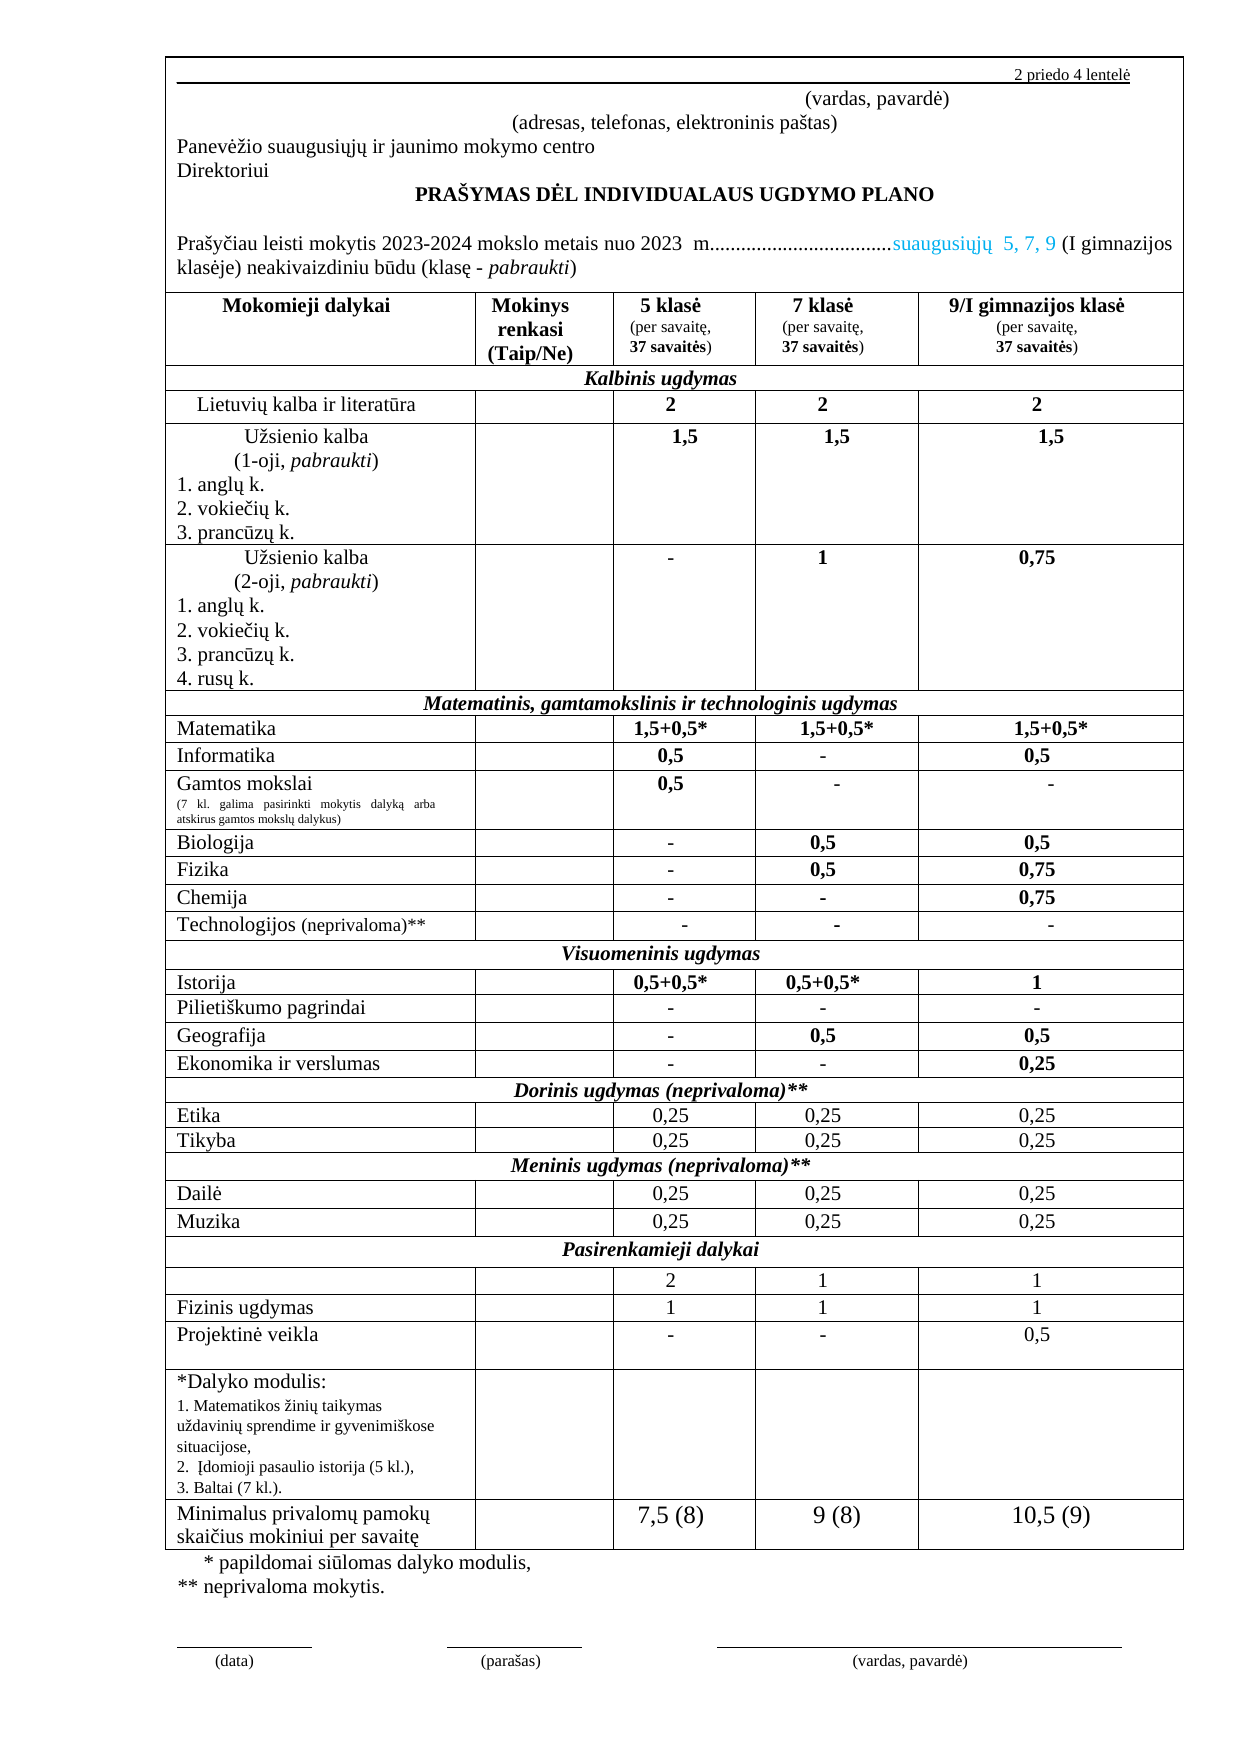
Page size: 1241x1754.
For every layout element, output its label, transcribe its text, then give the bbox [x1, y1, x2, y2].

table_cell - [919, 912, 1183, 940]
table_cell [476, 1023, 613, 1049]
table_cell - [919, 771, 1183, 829]
table_cell 7 klasė (per savaitę, 37 savaitės) [756, 293, 918, 365]
table_cell Tikyba [166, 1128, 475, 1152]
table_cell Gamtos mokslai (7 kl. galima pasirinkti mokytis dalyką arba atskirus gamtos mokslų dalykus) [166, 771, 475, 829]
table_cell 1,5+0,5* [756, 716, 918, 742]
table_cell Informatika [166, 743, 475, 769]
table_cell 0,25 [919, 1128, 1183, 1152]
table_cell Meninis ugdymas (neprivaloma)** [166, 1153, 1183, 1180]
table_cell [476, 1103, 613, 1127]
table_cell - [614, 1023, 755, 1049]
table_cell Mokinys renkasi (Taip/Ne) [476, 293, 613, 365]
table_cell Biologija [166, 830, 475, 856]
table_cell [756, 1370, 918, 1499]
table_cell - [756, 743, 918, 769]
table_cell 0,5 [919, 1023, 1183, 1049]
table_cell 1 [756, 1268, 918, 1294]
table_cell - [614, 885, 755, 911]
table_cell 0,5 [614, 743, 755, 769]
table_cell [476, 1322, 613, 1368]
table_cell 0,75 [919, 857, 1183, 883]
table_cell - [614, 1322, 755, 1368]
table_cell [166, 1268, 475, 1294]
table_cell 0,25 [614, 1103, 755, 1127]
table_cell [476, 1051, 613, 1077]
table_cell [614, 1370, 755, 1499]
table_cell Muzika [166, 1209, 475, 1236]
table_cell 9/I gimnazijos klasė (per savaitę, 37 savaitės) [919, 293, 1183, 365]
table_cell Matematika [166, 716, 475, 742]
table_cell 0,25 [614, 1209, 755, 1236]
table_cell 0,75 [919, 545, 1183, 690]
table_cell [476, 1370, 613, 1499]
table_cell Kalbinis ugdymas [166, 366, 1183, 390]
table_cell 0,25 [756, 1181, 918, 1208]
table_cell Dailė [166, 1181, 475, 1208]
table_cell Projektinė veikla [166, 1322, 475, 1368]
table_cell [476, 545, 613, 690]
table_cell 1,5+0,5* [614, 716, 755, 742]
table_cell 2 [614, 1268, 755, 1294]
table_cell 1,5 [756, 424, 918, 544]
table_cell Technologijos (neprivaloma)** [166, 912, 475, 940]
table_cell 0,5 [919, 830, 1183, 856]
table_cell 0,25 [756, 1128, 918, 1152]
table_cell Mokomieji dalykai [166, 293, 475, 365]
table_cell Pilietiškumo pagrindai [166, 995, 475, 1022]
table_cell [476, 995, 613, 1022]
table_cell Geografija [166, 1023, 475, 1049]
table_cell - [614, 830, 755, 856]
table_cell - [614, 912, 755, 940]
table_cell 0,25 [919, 1051, 1183, 1077]
table_cell 0,75 [919, 885, 1183, 911]
table_cell Dorinis ugdymas (neprivaloma)** [166, 1078, 1183, 1102]
table_cell 2 [919, 391, 1183, 423]
table_cell [919, 1370, 1183, 1499]
table_cell Etika [166, 1103, 475, 1127]
table_cell 0,25 [756, 1103, 918, 1127]
table_cell 2 [756, 391, 918, 423]
table_cell 1 [756, 545, 918, 690]
table_cell 1,5 [919, 424, 1183, 544]
table_cell - [756, 1051, 918, 1077]
table_cell - [756, 1322, 918, 1368]
table_header ___________________________________________________________________2 priedo 4 lentelė (vardas, pavardė) (adresas, telefonas, elektroninis paštas) Panevėžio suaugusiųjų ir jaunimo mokymo centro Direktoriui PRAŠYMAS DĖL INDIVIDUALAUS UGDYMO PLANO Prašyčiau leisti mokytis 2023-2024 mokslo metais nuo 2023 m...................................suaugusiųjų 5, 7, 9 (I gimnazijos klasėje) neakivaizdiniu būdu (klasę - pabraukti) [166, 58, 1183, 292]
table_cell Chemija [166, 885, 475, 911]
table_cell 7,5 (8) [614, 1500, 755, 1548]
table_cell [476, 743, 613, 769]
table_cell 1 [614, 1295, 755, 1321]
table_cell 10,5 (9) [919, 1500, 1183, 1548]
table_cell Fizika [166, 857, 475, 883]
table_cell 0,5 [756, 830, 918, 856]
table_cell Užsienio kalba (2-oji, pabraukti) 1. anglų k. 2. vokiečių k. 3. prancūzų k. 4. rusų k. [166, 545, 475, 690]
table_cell - [919, 995, 1183, 1022]
table_cell - [614, 995, 755, 1022]
table_cell Ekonomika ir verslumas [166, 1051, 475, 1077]
table_cell 2 [614, 391, 755, 423]
table_cell [476, 857, 613, 883]
table_cell - [614, 1051, 755, 1077]
table_cell Fizinis ugdymas [166, 1295, 475, 1321]
table_cell [476, 1128, 613, 1152]
table_cell [476, 716, 613, 742]
table_cell 0,5 [756, 857, 918, 883]
text (data) (parašas) (vardas, pavardė) [177, 1651, 1181, 1670]
table_cell 0,25 [614, 1128, 755, 1152]
table_cell [476, 830, 613, 856]
table_cell 5 klasė (per savaitę, 37 savaitės) [614, 293, 755, 365]
table_cell - [756, 771, 918, 829]
table_cell 0,25 [919, 1181, 1183, 1208]
table_cell Visuomeninis ugdymas [166, 941, 1183, 969]
table_cell - [614, 545, 755, 690]
table_cell 0,25 [919, 1103, 1183, 1127]
table_cell 0,5+0,5* [614, 970, 755, 994]
table_cell Pasirenkamieji dalykai [166, 1237, 1183, 1267]
table_cell [476, 970, 613, 994]
table_cell - [614, 857, 755, 883]
table_cell - [756, 912, 918, 940]
table_cell - [756, 995, 918, 1022]
text ** neprivaloma mokytis. [177, 1574, 1181, 1598]
table_cell 0,25 [919, 1209, 1183, 1236]
table_cell 0,5 [919, 743, 1183, 769]
table_cell [476, 912, 613, 940]
table_cell [476, 1268, 613, 1294]
table_cell 1 [756, 1295, 918, 1321]
table_cell 0,5 [756, 1023, 918, 1049]
table_cell Lietuvių kalba ir literatūra [166, 391, 475, 423]
table_cell 0,5+0,5* [756, 970, 918, 994]
table_cell 0,25 [614, 1181, 755, 1208]
table_cell Užsienio kalba (1-oji, pabraukti) 1. anglų k. 2. vokiečių k. 3. prancūzų k. [166, 424, 475, 544]
table_cell Matematinis, gamtamokslinis ir technologinis ugdymas [166, 691, 1183, 715]
table_cell 0,25 [756, 1209, 918, 1236]
table_cell [476, 391, 613, 423]
table_cell 1 [919, 1295, 1183, 1321]
table_cell Minimalus privalomų pamokų skaičius mokiniui per savaitę [166, 1500, 475, 1548]
table_cell 9 (8) [756, 1500, 918, 1548]
table_cell [476, 771, 613, 829]
table_cell [476, 1209, 613, 1236]
table_cell - [756, 885, 918, 911]
table_cell *Dalyko modulis: 1. Matematikos žinių taikymas uždavinių sprendime ir gyvenimiškose situacijose, 2. Įdomioji pasaulio istorija (5 kl.), 3. Baltai (7 kl.). [166, 1370, 475, 1499]
table_cell 1 [919, 1268, 1183, 1294]
table_cell 1,5 [614, 424, 755, 544]
table_cell [476, 1295, 613, 1321]
table_cell [476, 1500, 613, 1548]
table_cell 0,5 [614, 771, 755, 829]
table_cell [476, 424, 613, 544]
text * papildomai siūlomas dalyko modulis, [177, 1550, 1181, 1574]
table_cell 1 [919, 970, 1183, 994]
table_cell Istorija [166, 970, 475, 994]
table_cell [476, 1181, 613, 1208]
table_cell [476, 885, 613, 911]
table_cell 1,5+0,5* [919, 716, 1183, 742]
table_cell 0,5 [919, 1322, 1183, 1368]
